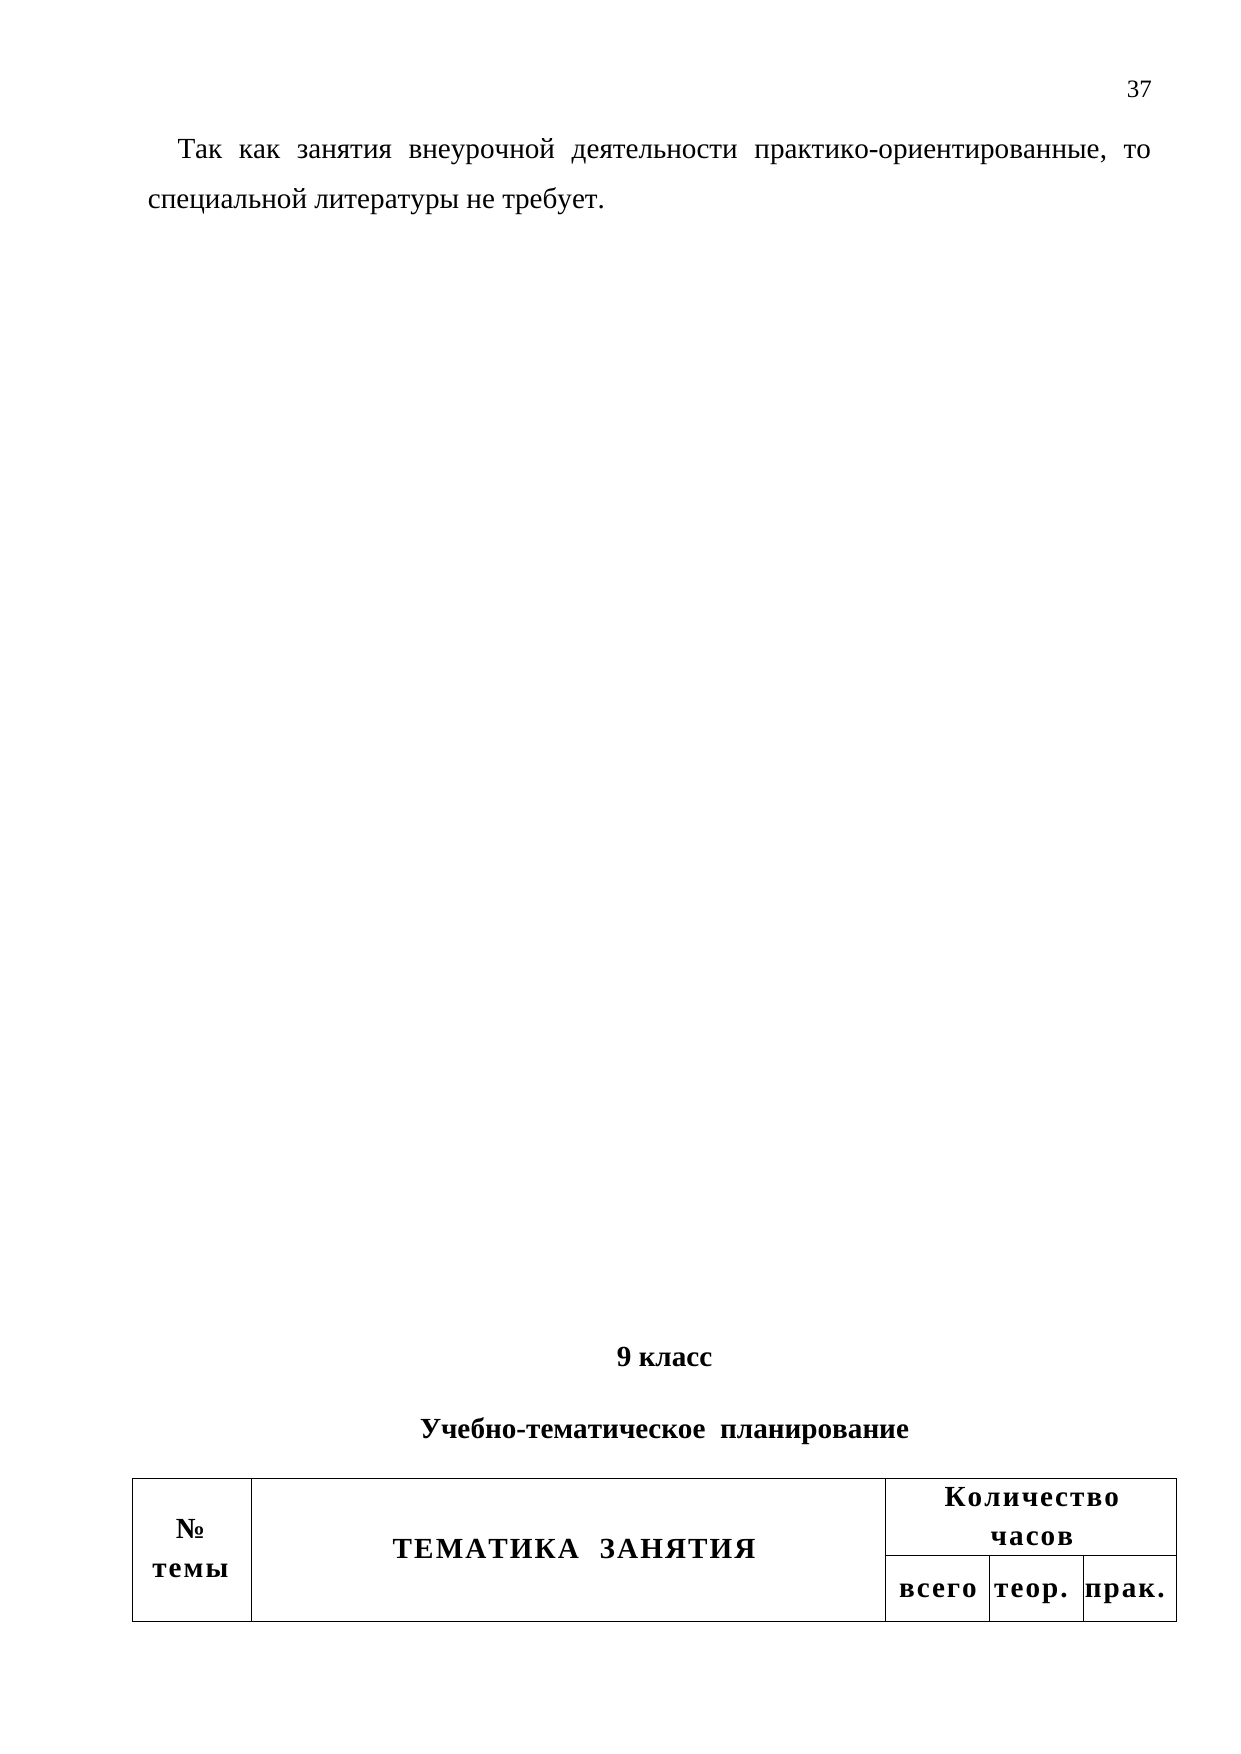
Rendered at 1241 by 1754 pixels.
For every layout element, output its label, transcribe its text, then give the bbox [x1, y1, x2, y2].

text Так как занятия внеурочной деятельности практико-ориентированные, то специальной литературы не требует. [148, 131, 1152, 215]
table_header № темы [133, 1479, 251, 1621]
text Учебно-тематическое планирование [177, 1411, 1152, 1444]
table_header Количество часов [886, 1479, 1176, 1555]
table_cell прак. [1084, 1556, 1176, 1621]
text 9 класс [177, 1339, 1152, 1372]
table_header ТЕМАТИКА ЗАНЯТИЯ [252, 1479, 885, 1621]
table_cell всего [886, 1556, 989, 1621]
table_cell теор. [990, 1556, 1083, 1621]
